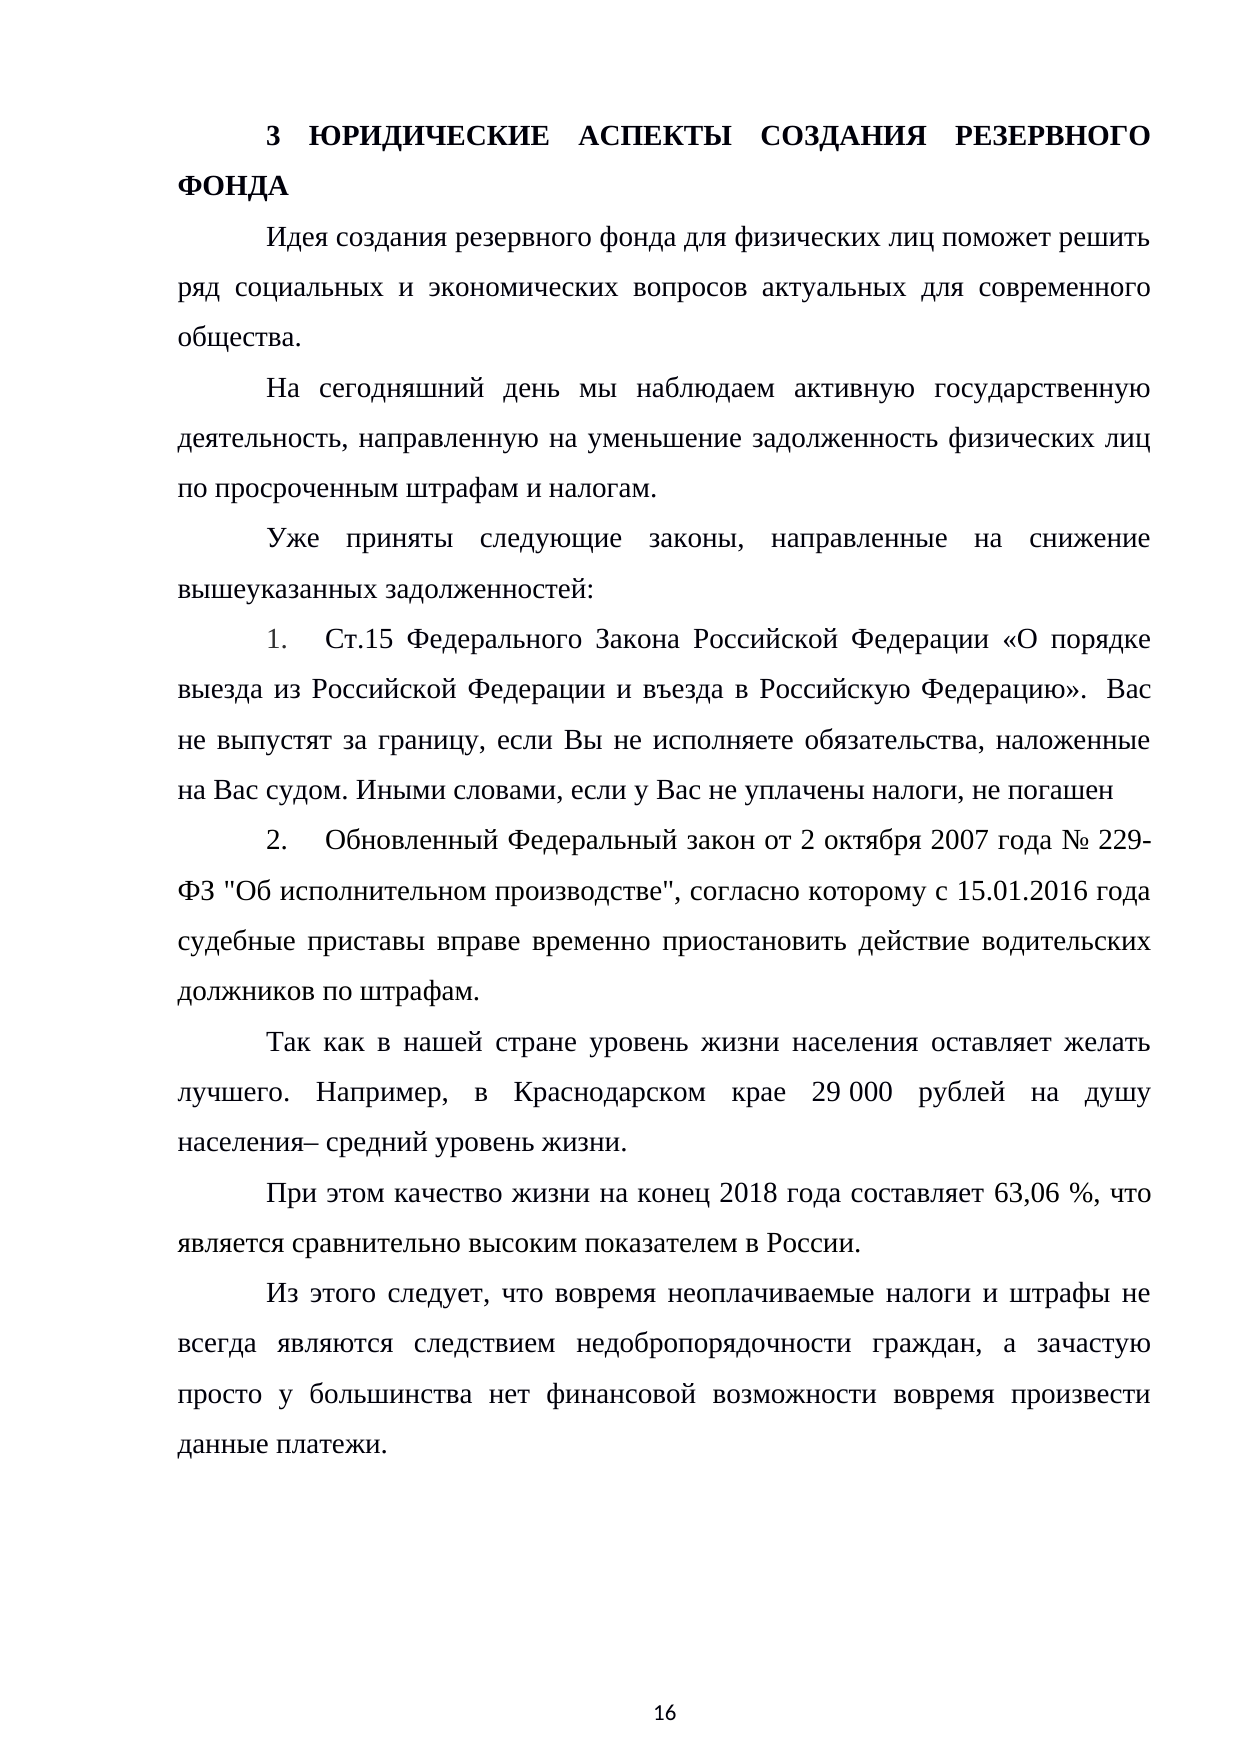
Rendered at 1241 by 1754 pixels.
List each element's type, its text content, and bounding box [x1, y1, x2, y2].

list Так как в нашей стране уровень жизни населения оставляет желать лучшего. Например, в Краснодарском крае 29 000 рублей на душу населения– средний уровень жизни. [177, 1024, 1152, 1158]
list Идея создания резервного фонда для физических лиц поможет решить ряд социальных и экономических вопросов актуальных для современного общества. [177, 219, 1152, 353]
list Обновленный Федеральный закон от 2 октября 2007 года № 229-ФЗ "Об исполнительном производстве", согласно которому с 15.01.2016 года судебные приставы вправе временно приостановить действие водительских должников по штрафам. [177, 822, 1152, 1007]
list На сегодняшний день мы наблюдаем активную государственную деятельность, направленную на уменьшение задолженность физических лиц по просроченным штрафам и налогам. [177, 370, 1152, 504]
list 3 ЮРИДИЧЕСКИЕ АСПЕКТЫ СОЗДАНИЯ РЕЗЕРВНОГО ФОНДА [177, 118, 1152, 202]
list Ст.15 Федерального Закона Российской Федерации «О порядке выезда из Российской Федерации и въезда в Российскую Федерацию». Вас не выпустят за границу, если Вы не исполняете обязательства, наложенные на Вас судом. Иными словами, если у Вас не уплачены налоги, не погашен [177, 621, 1152, 722]
list Из этого следует, что вовремя неоплачиваемые налоги и штрафы не всегда являются следствием недобропорядочности граждан, а зачастую просто у большинства нет финансовой возможности вовремя произвести данные платежи. [177, 1275, 1152, 1460]
list Ст.15 Федерального Закона Российской Федерации «О порядке выезда из Российской Федерации и въезда в Российскую Федерацию». Вас не выпустят за границу, если Вы не исполняете обязательства, наложенные на Вас судом. Иными словами, если у Вас не уплачены налоги, не погашен [177, 755, 1152, 806]
list Уже приняты следующие законы, направленные на снижение вышеуказанных задолженностей: [177, 521, 1152, 604]
list При этом качество жизни на конец 2018 года составляет 63,06 %, что является сравнительно высоким показателем в России. [177, 1175, 1152, 1258]
